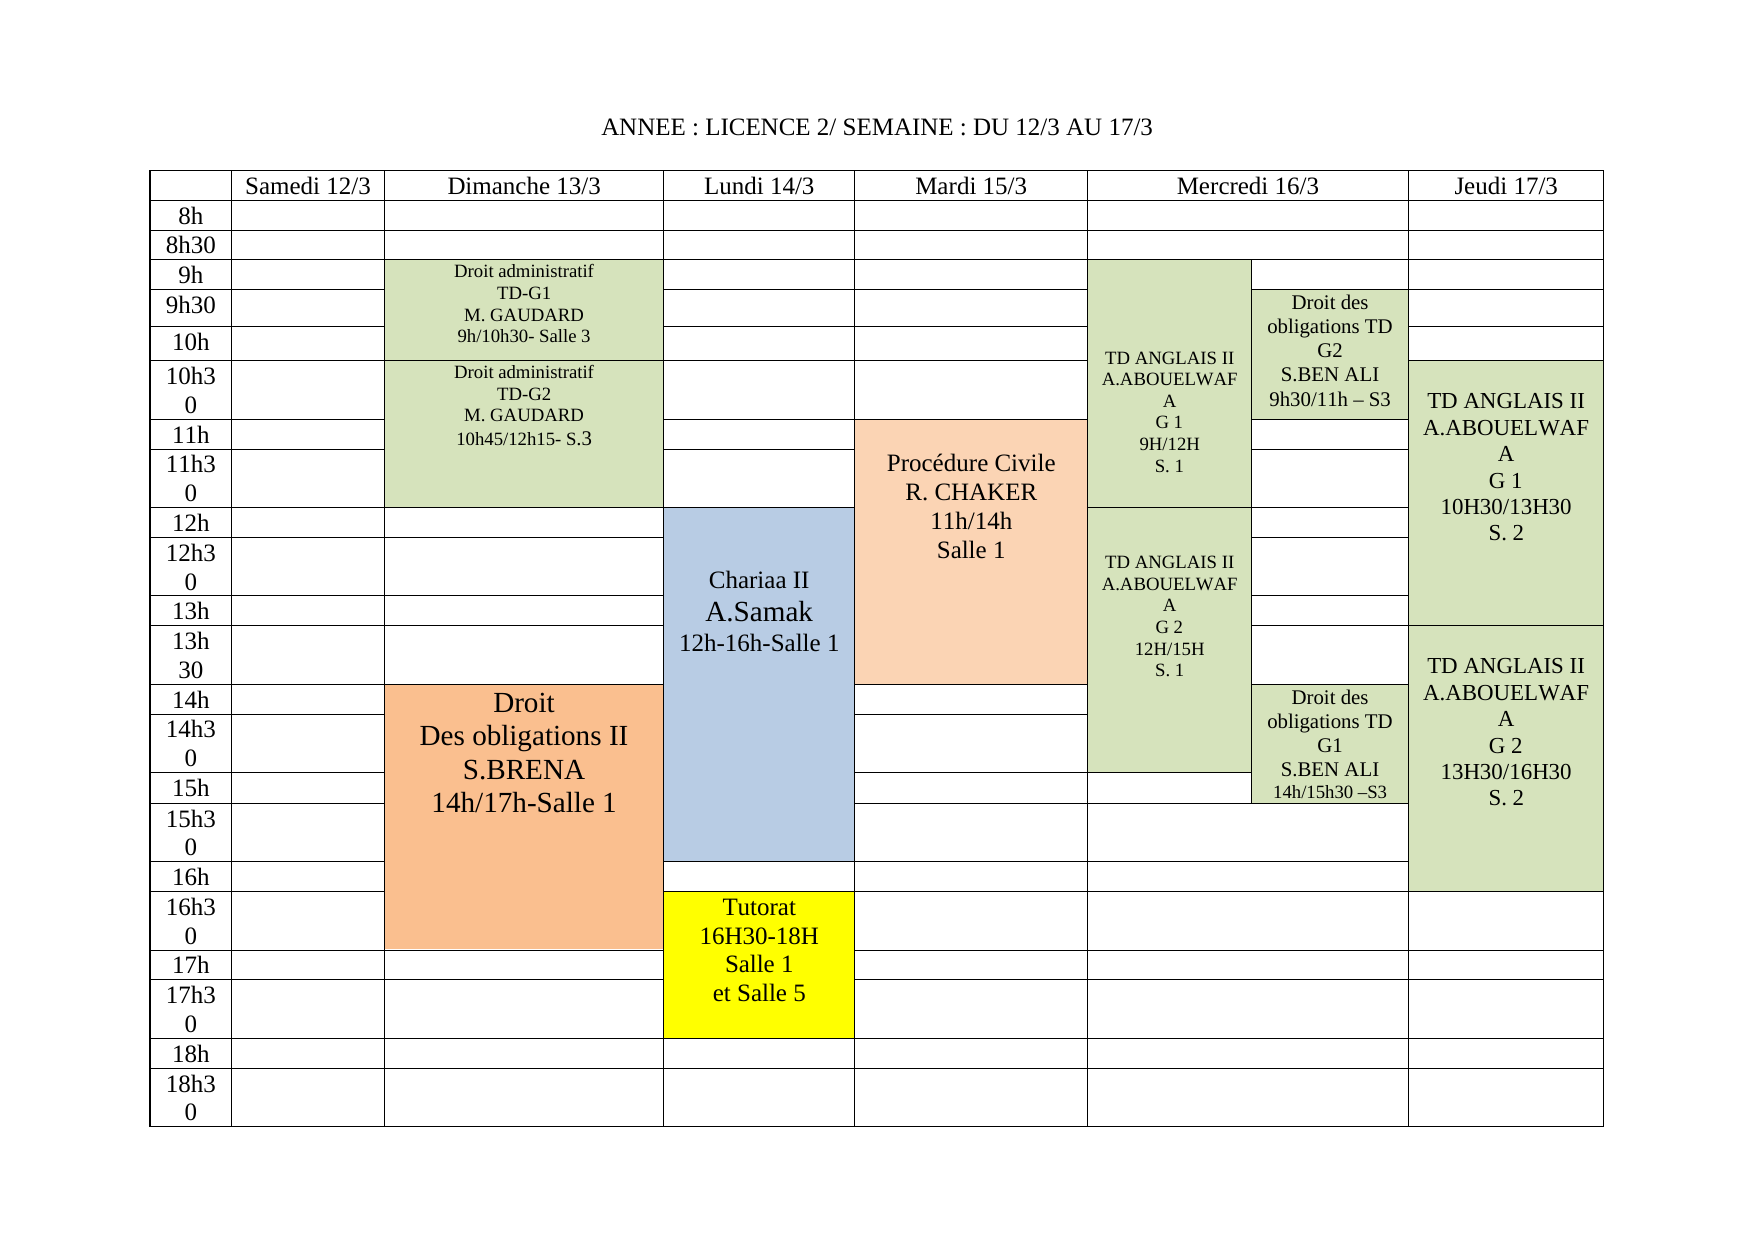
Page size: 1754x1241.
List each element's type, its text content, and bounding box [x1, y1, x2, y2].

table_header Dimanche 13/3 [385, 171, 663, 200]
table_header Mercredi 16/3 [1088, 171, 1408, 200]
table_cell 13h30 [151, 626, 231, 684]
table_cell [232, 626, 384, 684]
table_header [151, 171, 231, 200]
table_cell TD ANGLAIS II A.ABOUELWAFA G 1 9H/12H S. 1 [1088, 260, 1251, 507]
table_cell [855, 361, 1087, 419]
table_cell [664, 420, 854, 448]
table_cell [1088, 1039, 1408, 1068]
table_cell [232, 1039, 384, 1068]
table_cell [855, 715, 1087, 772]
table_cell [1409, 260, 1603, 289]
table_cell [1252, 508, 1408, 537]
table_cell [1088, 804, 1408, 861]
table_cell [1409, 231, 1603, 259]
table_cell 8h [151, 201, 231, 229]
table_cell [1088, 201, 1408, 229]
table_cell [232, 804, 384, 861]
table_cell [232, 450, 384, 507]
table_cell [664, 1069, 854, 1126]
table_cell [232, 327, 384, 360]
table_cell [385, 1039, 663, 1068]
table_cell [855, 804, 1087, 861]
table_cell [855, 201, 1087, 229]
table_cell [232, 1069, 384, 1126]
table_cell [1252, 538, 1408, 595]
table_cell [855, 862, 1087, 891]
table_cell 18h [151, 1039, 231, 1068]
table_cell [232, 508, 384, 537]
table_cell [385, 1069, 663, 1126]
table_cell 9h30 [151, 290, 231, 326]
table_cell [232, 290, 384, 326]
table_cell [232, 596, 384, 625]
table_cell [1252, 450, 1408, 507]
table_cell [232, 862, 384, 891]
table_cell [232, 420, 384, 448]
table_cell TD ANGLAIS II A.ABOUELWAFA G 1 10H30/13H30 S. 2 [1409, 361, 1603, 625]
table_cell [232, 951, 384, 979]
table_header Mardi 15/3 [855, 171, 1087, 200]
table_cell [232, 715, 384, 772]
table_cell [664, 1039, 854, 1068]
table_cell [855, 951, 1087, 979]
table_cell Tutorat 16H30-18H Salle 1 et Salle 5 [664, 892, 854, 1038]
table_cell Droit des obligations TD G1 S.BEN ALI 14h/15h30 –S3 [1252, 685, 1408, 803]
table_header Jeudi 17/3 [1409, 171, 1603, 200]
table_cell [664, 327, 854, 360]
table_cell [1409, 327, 1603, 360]
table_cell [385, 951, 663, 979]
table_cell [232, 685, 384, 713]
table_cell TD ANGLAIS II A.ABOUELWAFA G 2 12H/15H S. 1 [1088, 508, 1251, 772]
table_cell [1409, 1039, 1603, 1068]
table_cell [1252, 420, 1408, 448]
table_cell Procédure Civile R. CHAKER 11h/14h Salle 1 [855, 420, 1087, 684]
table_cell [385, 538, 663, 595]
table_cell 8h30 [151, 231, 231, 259]
table_cell [385, 596, 663, 625]
table_cell [1409, 951, 1603, 979]
table_cell [855, 1069, 1087, 1126]
table_cell [232, 201, 384, 229]
table_header Samedi 12/3 [232, 171, 384, 200]
table_cell 14h [151, 685, 231, 713]
table_cell [664, 361, 854, 419]
table_cell [1088, 951, 1408, 979]
table_cell [1088, 980, 1408, 1038]
text ANNEE : LICENCE 2/ SEMAINE : DU 12/3 AU 17/3 [150, 112, 1604, 141]
table_cell [385, 980, 663, 1038]
table_cell [1088, 1069, 1408, 1126]
table_cell 15h [151, 773, 231, 803]
table_cell Droit administratif TD-G2 M. GAUDARD 10h45/12h15- S.3 [385, 361, 663, 507]
table_cell [1409, 980, 1603, 1038]
table_cell [1409, 201, 1603, 229]
table_cell Droit des obligations TD G2 S.BEN ALI 9h30/11h – S3 [1252, 290, 1408, 419]
table_cell [855, 980, 1087, 1038]
table_cell 12h30 [151, 538, 231, 595]
table_cell [1409, 1069, 1603, 1126]
table_cell [664, 290, 854, 326]
table_cell [664, 862, 854, 891]
table_cell [232, 892, 384, 949]
table_cell [1088, 231, 1408, 259]
table_cell 17h [151, 951, 231, 979]
table_cell [232, 538, 384, 595]
table_cell 18h30 [151, 1069, 231, 1126]
table_cell 11h [151, 420, 231, 448]
table_cell 16h30 [151, 892, 231, 949]
table_cell [664, 231, 854, 259]
table_cell [664, 450, 854, 507]
table_cell [232, 361, 384, 419]
table_cell 10h30 [151, 361, 231, 419]
table_cell [855, 773, 1087, 803]
table_cell 10h [151, 327, 231, 360]
table_cell [855, 290, 1087, 326]
table_cell 11h30 [151, 450, 231, 507]
table_cell [855, 327, 1087, 360]
table_cell [1088, 892, 1408, 949]
table_cell [664, 201, 854, 229]
table_cell [232, 980, 384, 1038]
table_cell 14h30 [151, 715, 231, 772]
table_cell Droit administratif TD-G1 M. GAUDARD 9h/10h30- Salle 3 [385, 260, 663, 360]
table_cell 16h [151, 862, 231, 891]
table_cell [385, 231, 663, 259]
table_cell 17h30 [151, 980, 231, 1038]
table_cell [232, 773, 384, 803]
table_cell [1252, 626, 1408, 684]
table_cell [385, 508, 663, 537]
table_cell [664, 260, 854, 289]
table_cell Droit Des obligations II S.BRENA 14h/17h-Salle 1 [385, 685, 663, 949]
table_cell [1252, 596, 1408, 625]
table_cell [855, 260, 1087, 289]
table_cell [855, 231, 1087, 259]
table_cell [1252, 260, 1408, 289]
table_header Lundi 14/3 [664, 171, 854, 200]
table_cell Chariaa II A.Samak 12h-16h-Salle 1 [664, 508, 854, 861]
table_cell 15h30 [151, 804, 231, 861]
table_cell [385, 201, 663, 229]
table_cell 12h [151, 508, 231, 537]
table_cell 13h [151, 596, 231, 625]
table_cell 9h [151, 260, 231, 289]
table_cell [232, 231, 384, 259]
table_cell [385, 626, 663, 684]
table_cell [1409, 892, 1603, 949]
table_cell [1409, 290, 1603, 326]
table_cell [1088, 773, 1251, 803]
table_cell [232, 260, 384, 289]
table_cell [855, 685, 1087, 713]
table_cell [855, 892, 1087, 949]
table_cell [1088, 862, 1408, 891]
table_cell [855, 1039, 1087, 1068]
table_cell TD ANGLAIS II A.ABOUELWAFA G 2 13H30/16H30 S. 2 [1409, 626, 1603, 891]
